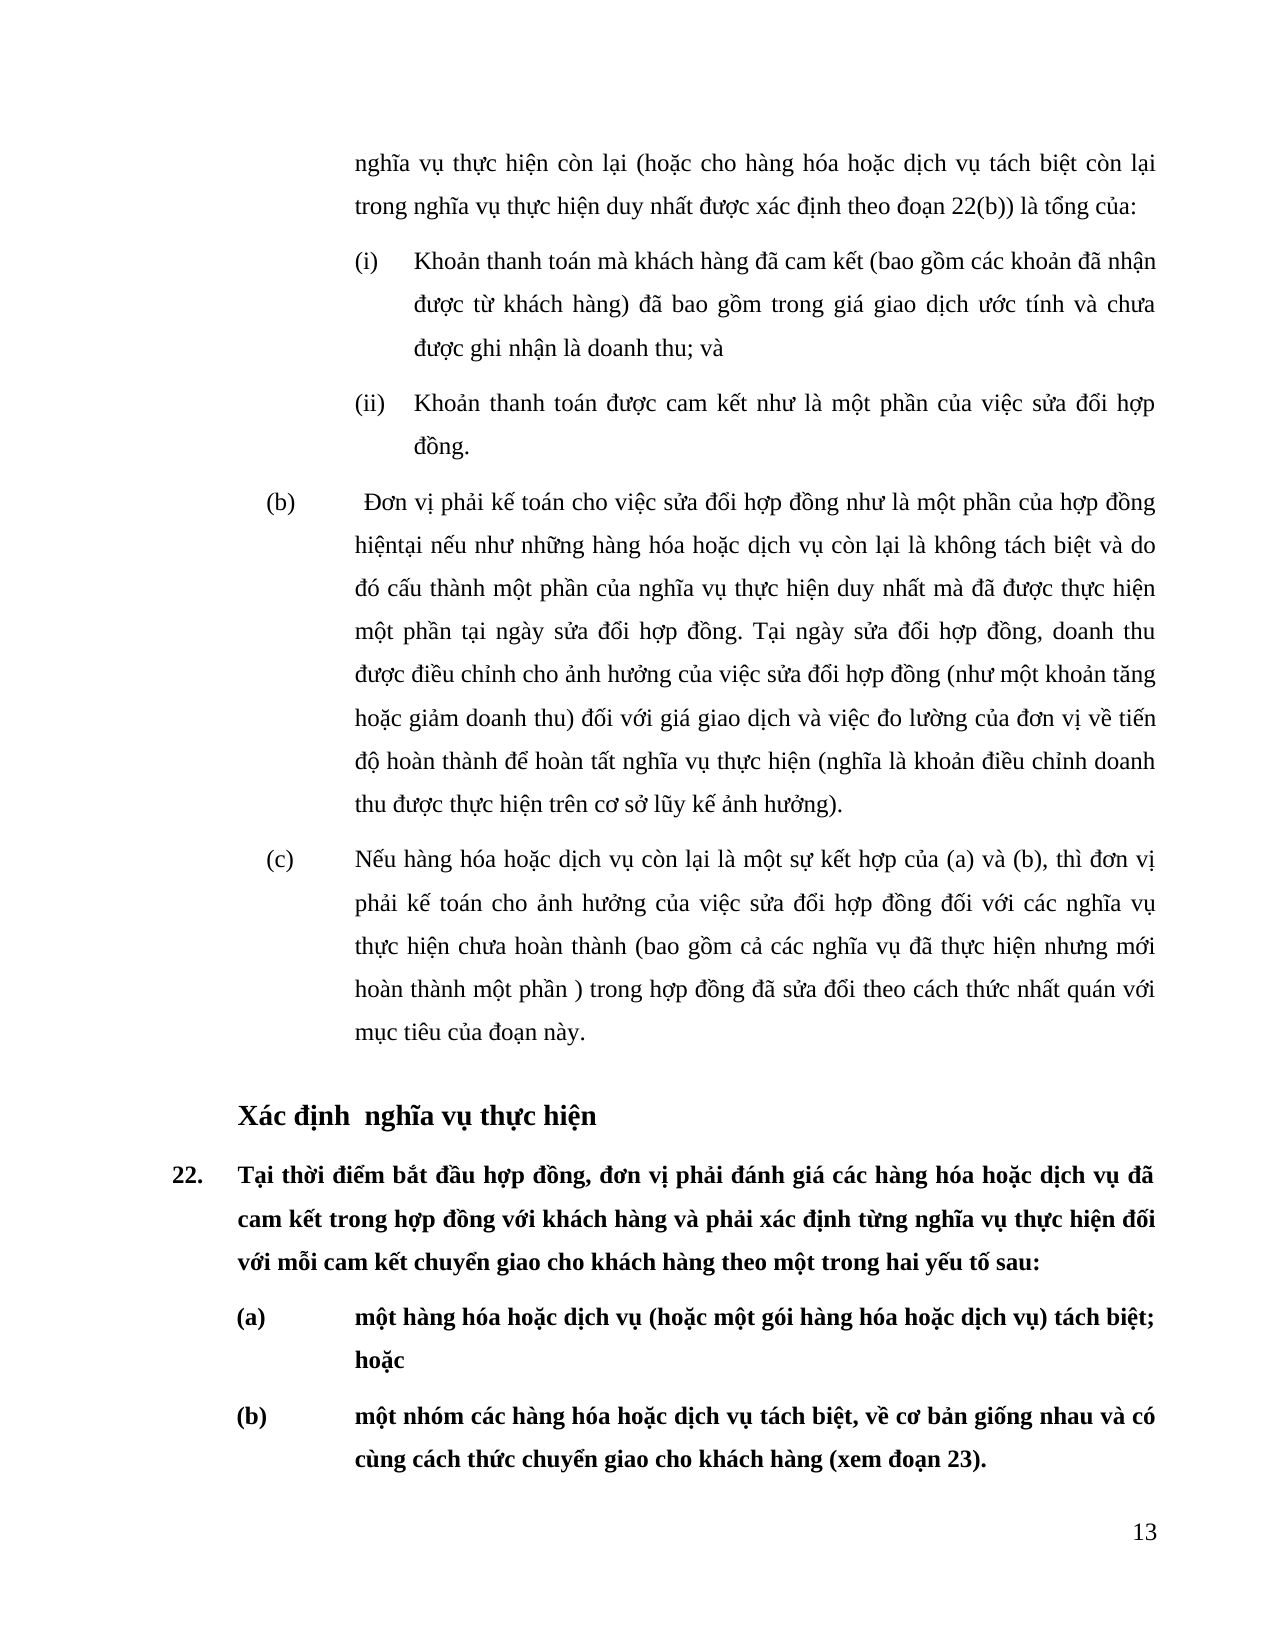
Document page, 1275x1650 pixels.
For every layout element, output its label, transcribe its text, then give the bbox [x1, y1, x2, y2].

text 22. Tại thời điểm bắt đầu hợp đồng, đơn vị phải đánh giá các hàng hóa hoặc dịch vụ đã cam kết trong hợp đồng với khách hàng và phải xác định từng nghĩa vụ thực hiện đối với mỗi cam kết chuyển giao cho khách hàng theo một trong hai yếu tố sau: [172, 1161, 1157, 1276]
text (b) một nhóm các hàng hóa hoặc dịch vụ tách biệt, về cơ bản giống nhau và có cùng cách thức chuyển giao cho khách hàng (xem đoạn 23). [236, 1401, 1157, 1473]
text (b) Đơn vị phải kế toán cho việc sửa đổi hợp đồng như là một phần của hợp đồng hiệntại nếu như những hàng hóa hoặc dịch vụ còn lại là không tách biệt và do đó cấu thành một phần của nghĩa vụ thực hiện duy nhất mà đã được thực hiện một phần tại ngày sửa đổi hợp đồng. Tại ngày sửa đổi hợp đồng, doanh thu được điều chỉnh cho ảnh hưởng của việc sửa đổi hợp đồng (như một khoản tăng hoặc giảm doanh thu) đối với giá giao dịch và việc đo lường của đơn vị về tiến độ hoàn thành để hoàn tất nghĩa vụ thực hiện (nghĩa là khoản điều chỉnh doanh thu được thực hiện trên cơ sở lũy kế ảnh hưởng). [266, 487, 1157, 818]
text (i) Khoản thanh toán mà khách hàng đã cam kết (bao gồm các khoản đã nhận được từ khách hàng) đã bao gồm trong giá giao dịch ước tính và chưa được ghi nhận là doanh thu; và [354, 246, 1157, 361]
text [251, 148, 1157, 219]
text (a) một hàng hóa hoặc dịch vụ (hoặc một gói hàng hóa hoặc dịch vụ) tách biệt; hoặc [236, 1302, 1157, 1374]
subtitle Xác định nghĩa vụ thực hiện [237, 1098, 1157, 1131]
text (ii) Khoản thanh toán được cam kết như là một phần của việc sửa đổi hợp đồng. [354, 388, 1157, 460]
text (c) Nếu hàng hóa hoặc dịch vụ còn lại là một sự kết hợp của (a) và (b), thì đơn vị phải kế toán cho ảnh hưởng của việc sửa đổi hợp đồng đối với các nghĩa vụ thực hiện chưa hoàn thành (bao gồm cả các nghĩa vụ đã thực hiện nhưng mới hoàn thành một phần ) trong hợp đồng đã sửa đổi theo cách thức nhất quán với mục tiêu của đoạn này. [266, 844, 1157, 1046]
